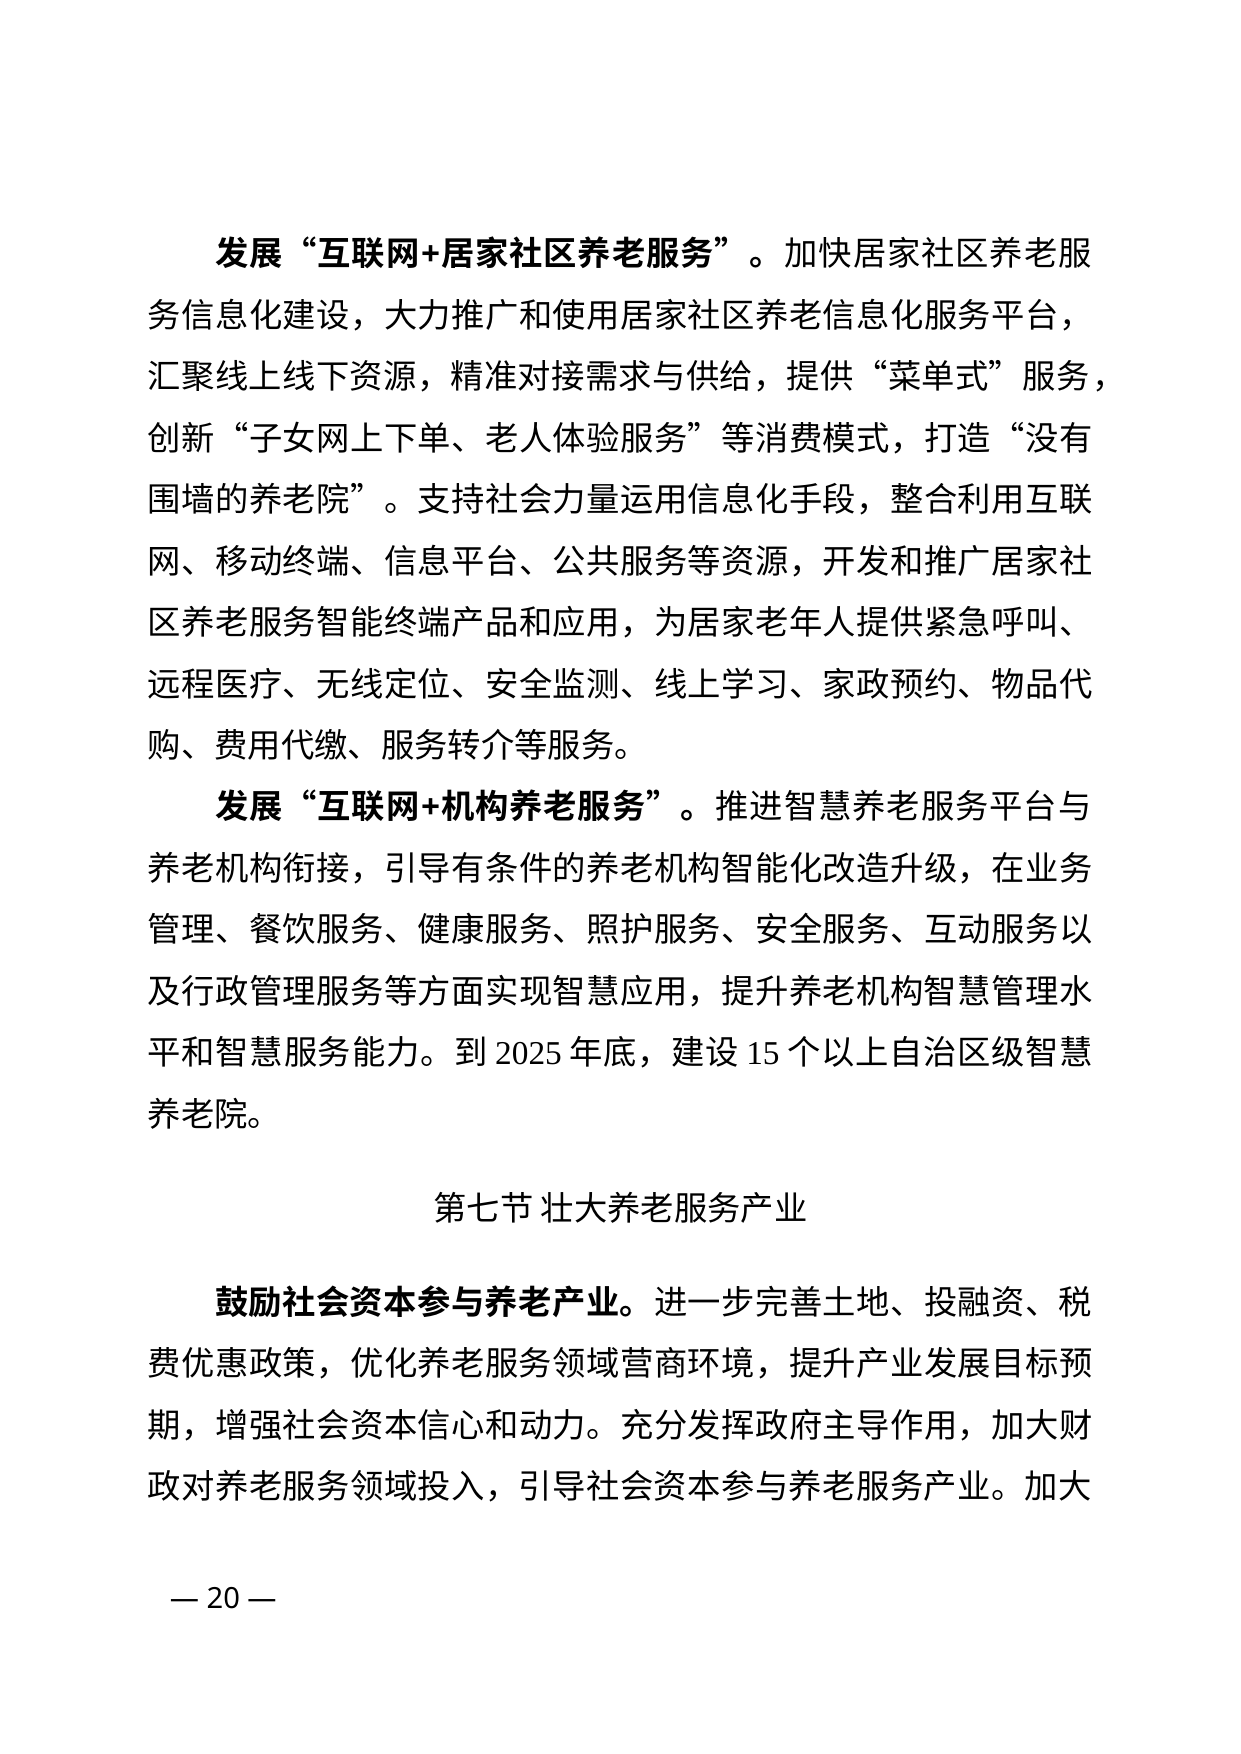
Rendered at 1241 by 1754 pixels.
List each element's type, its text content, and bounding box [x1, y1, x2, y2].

subtitle 第七节 壮大养老服务产业 [148, 1171, 1092, 1232]
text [148, 1265, 1092, 1511]
text 发展“互联网+居家社区养老服务”。加快居家社区养老服务信息化建设，大力推广和使用居家社区养老信息化服务平台，汇聚线上线下资源，精准对接需求与供给，提供“菜单式”服务，创新“子女网上下单、老人体验服务”等消费模式，打造“没有围墙的养老院”。支持社会力量运用信息化手段，整合利用互联网、移动终端、信息平台、公共服务等资源，开发和推广居家社区养老服务智能终端产品和应用，为居家老年人提供紧急呼叫、远程医疗、无线定位、安全监测、线上学习、家政预约、物品代购、费用代缴、服务转介等服务。 [148, 217, 1092, 770]
text 发展“互联网+机构养老服务”。推进智慧养老服务平台与养老机构衔接，引导有条件的养老机构智能化改造升级，在业务管理、餐饮服务、健康服务、照护服务、安全服务、互动服务以及行政管理服务等方面实现智慧应用，提升养老机构智慧管理水平和智慧服务能力。到2025年底，建设15个以上自治区级智慧养老院。 [148, 770, 1092, 1138]
